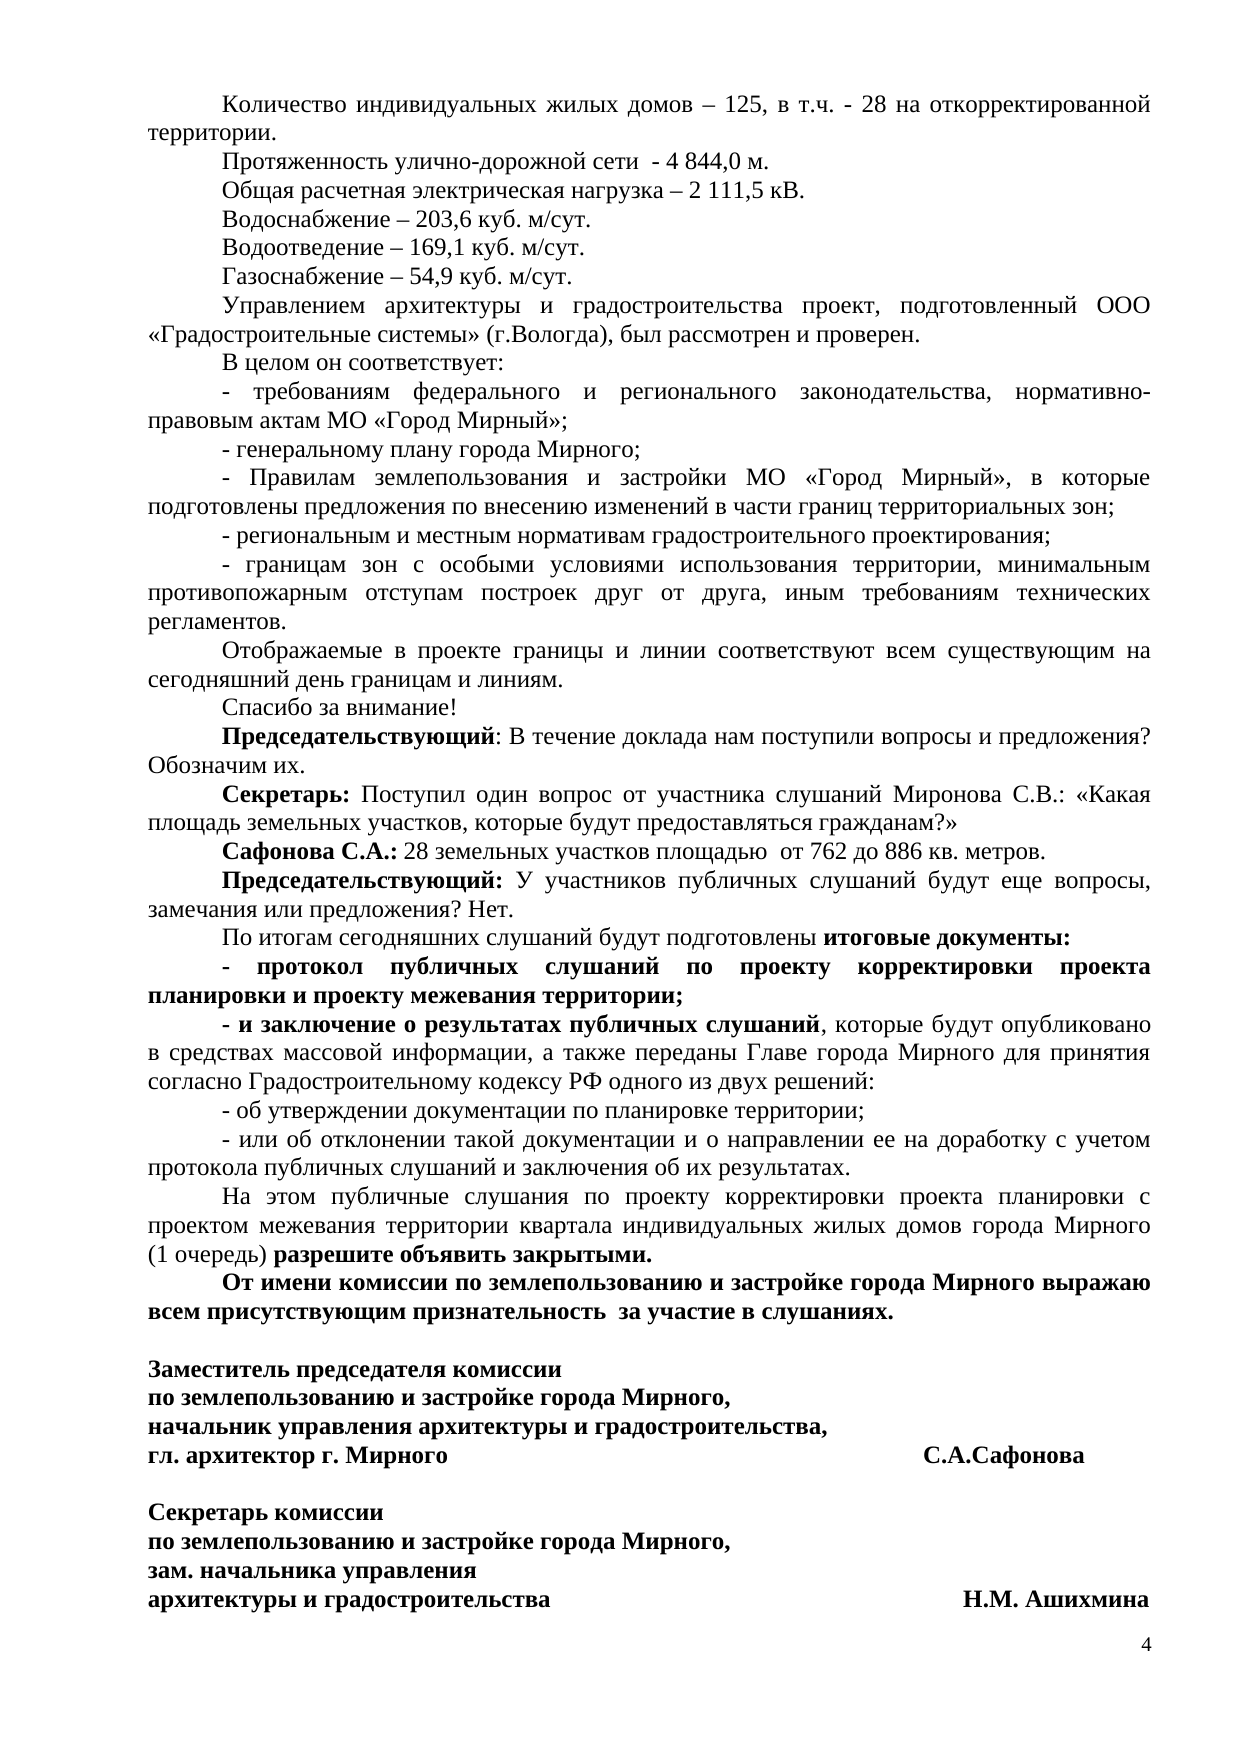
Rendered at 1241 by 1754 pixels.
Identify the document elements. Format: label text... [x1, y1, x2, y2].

text В целом он соответствует: [148, 347, 1152, 376]
text - или об отклонении такой документации и о направлении ее на доработку с учетом протокола публичных слушаний и заключения об их результатах. [148, 1124, 1152, 1181]
text - протокол публичных слушаний по проекту корректировки проекта планировки и проекту межевания территории; [148, 951, 1152, 1009]
text - об утверждении документации по планировке территории; [148, 1095, 1152, 1124]
text Секретарь: Поступил один вопрос от участника слушаний Миронова С.В.: «Какая площадь земельных участков, которые будут предоставляться гражданам?» [148, 779, 1152, 836]
text Спасибо за внимание! [148, 692, 1152, 721]
text Общая расчетная электрическая нагрузка – 2 111,5 кВ. [148, 175, 1152, 204]
text Заместитель председателя комиссии [148, 1354, 1152, 1382]
text Водоснабжение – 203,6 куб. м/сут. [148, 204, 1152, 232]
text архитектуры и градостроительства Н.М. Ашихмина [148, 1584, 1152, 1612]
text зам. начальника управления [148, 1555, 1152, 1584]
text Протяженность улично-дорожной сети - 4 844,0 м. [148, 146, 1152, 175]
text - генеральному плану города Мирного; [148, 434, 1152, 462]
text начальник управления архитектуры и градостроительства, [148, 1411, 1152, 1440]
text Председательствующий: В течение доклада нам поступили вопросы и предложения? Обозначим их. [148, 721, 1152, 779]
text Секретарь комиссии [148, 1497, 1152, 1526]
text Председательствующий: У участников публичных слушаний будут еще вопросы, замечания или предложения? Нет. [148, 865, 1152, 922]
text Отображаемые в проекте границы и линии соответствуют всем существующим на сегодняшний день границам и линиям. [148, 635, 1152, 692]
text - и заключение о результатах публичных слушаний, которые будут опубликовано в средствах массовой информации, а также переданы Главе города Мирного для принятия согласно Градостроительному кодексу РФ одного из двух решений: [148, 1009, 1152, 1095]
text На этом публичные слушания по проекту корректировки проекта планировки с проектом межевания территории квартала индивидуальных жилых домов города Мирного (1 очередь) разрешите объявить закрытыми. [148, 1181, 1152, 1267]
text Газоснабжение – 54,9 куб. м/сут. [148, 261, 1152, 290]
text по землепользованию и застройке города Мирного, [148, 1526, 1152, 1555]
text Управлением архитектуры и градостроительства проект, подготовленный ООО «Градостроительные системы» (г.Вологда), был рассмотрен и проверен. [148, 290, 1152, 347]
text По итогам сегодняшних слушаний будут подготовлены итоговые документы: [148, 922, 1152, 951]
text - границам зон с особыми условиями использования территории, минимальным противопожарным отступам построек друг от друга, иным требованиям технических регламентов. [148, 549, 1152, 635]
text Количество индивидуальных жилых домов – 125, в т.ч. - 28 на откорректированной территории. [148, 89, 1152, 146]
text Водоотведение – 169,1 куб. м/сут. [148, 232, 1152, 261]
text гл. архитектор г. Мирного С.А.Сафонова [148, 1440, 1152, 1469]
text От имени комиссии по землепользованию и застройке города Мирного выражаю всем присутствующим признательность за участие в слушаниях. [148, 1267, 1152, 1325]
text Сафонова С.А.: 28 земельных участков площадью от 762 до 886 кв. метров. [148, 836, 1152, 865]
text по землепользованию и застройке города Мирного, [148, 1382, 1152, 1411]
text - требованиям федерального и регионального законодательства, нормативно-правовым актам МО «Город Мирный»; [148, 376, 1152, 434]
text - Правилам землепользования и застройки МО «Город Мирный», в которые подготовлены предложения по внесению изменений в части границ территориальных зон; [148, 462, 1152, 520]
text - региональным и местным нормативам градостроительного проектирования; [148, 520, 1152, 549]
